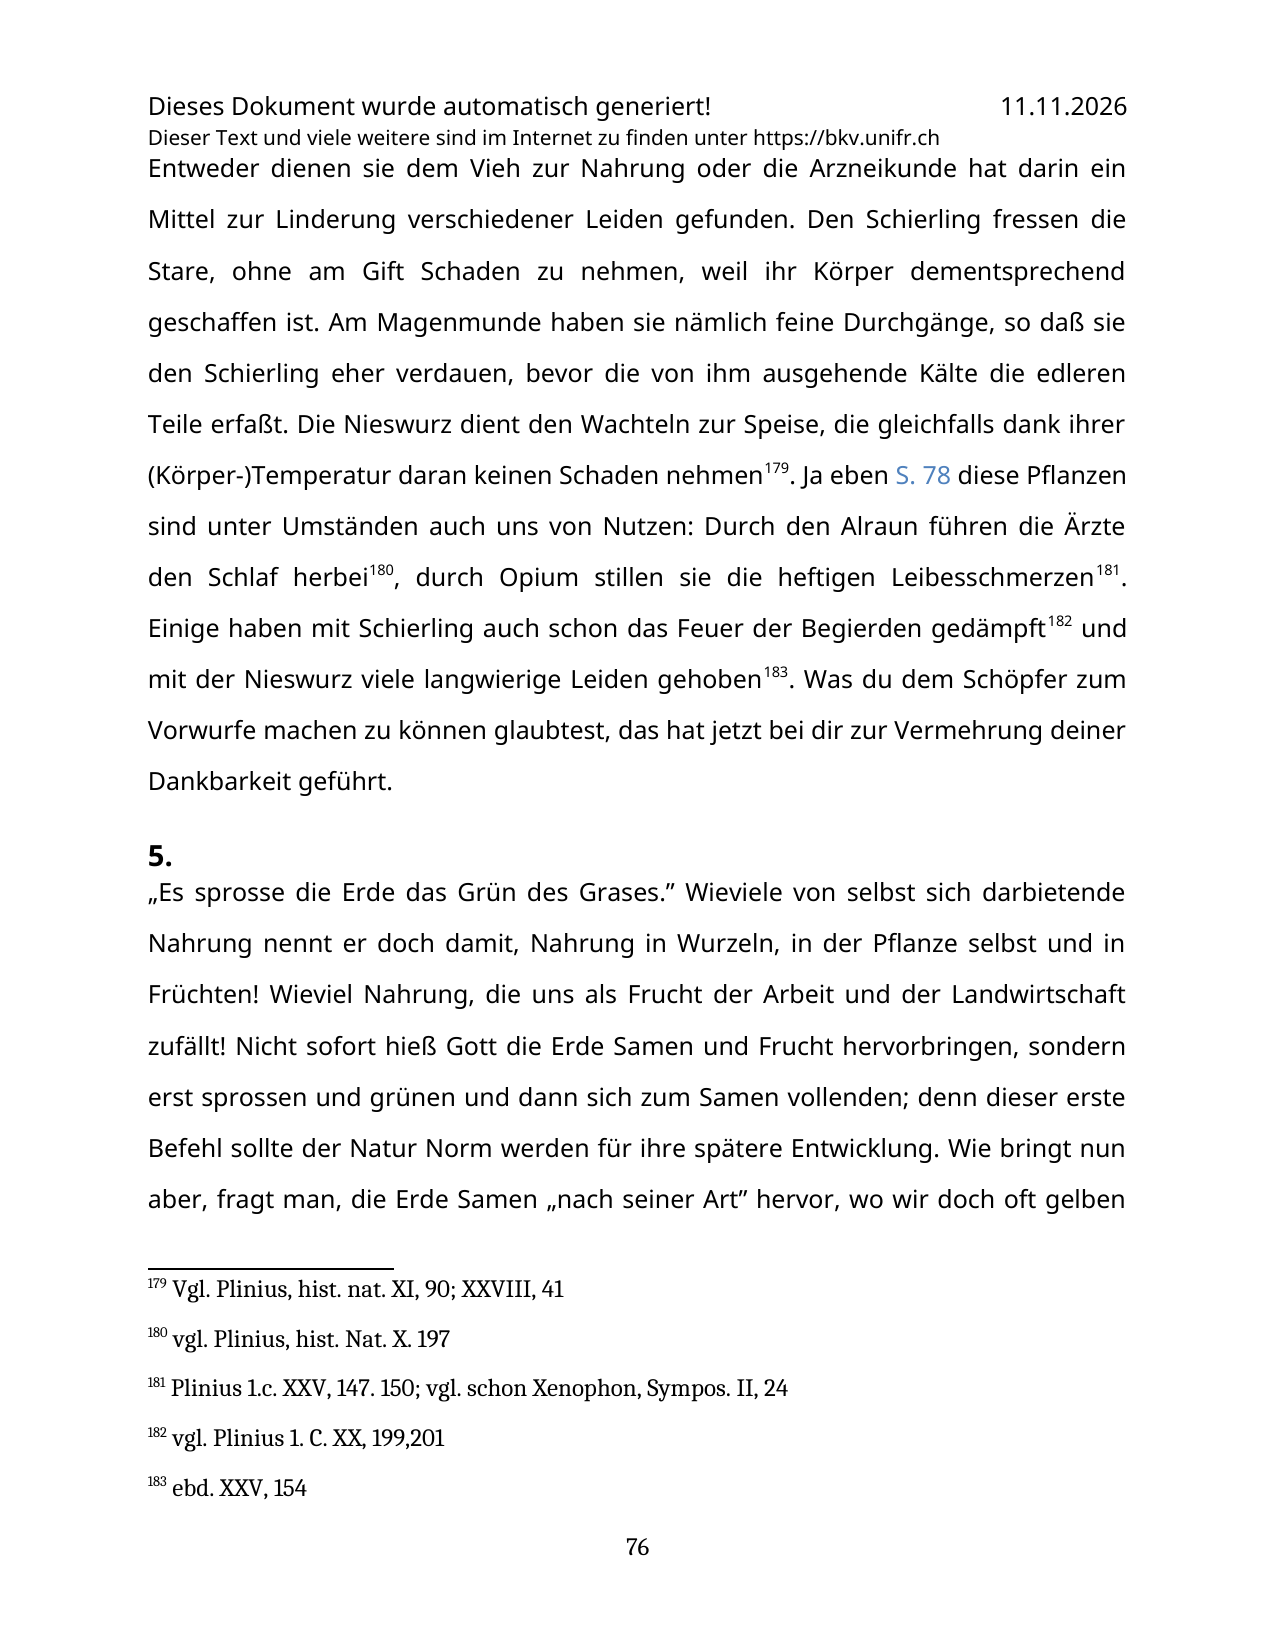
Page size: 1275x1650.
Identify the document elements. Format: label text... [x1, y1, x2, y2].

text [148, 875, 1127, 1215]
subtitle 5. [148, 835, 1127, 875]
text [148, 151, 1127, 798]
